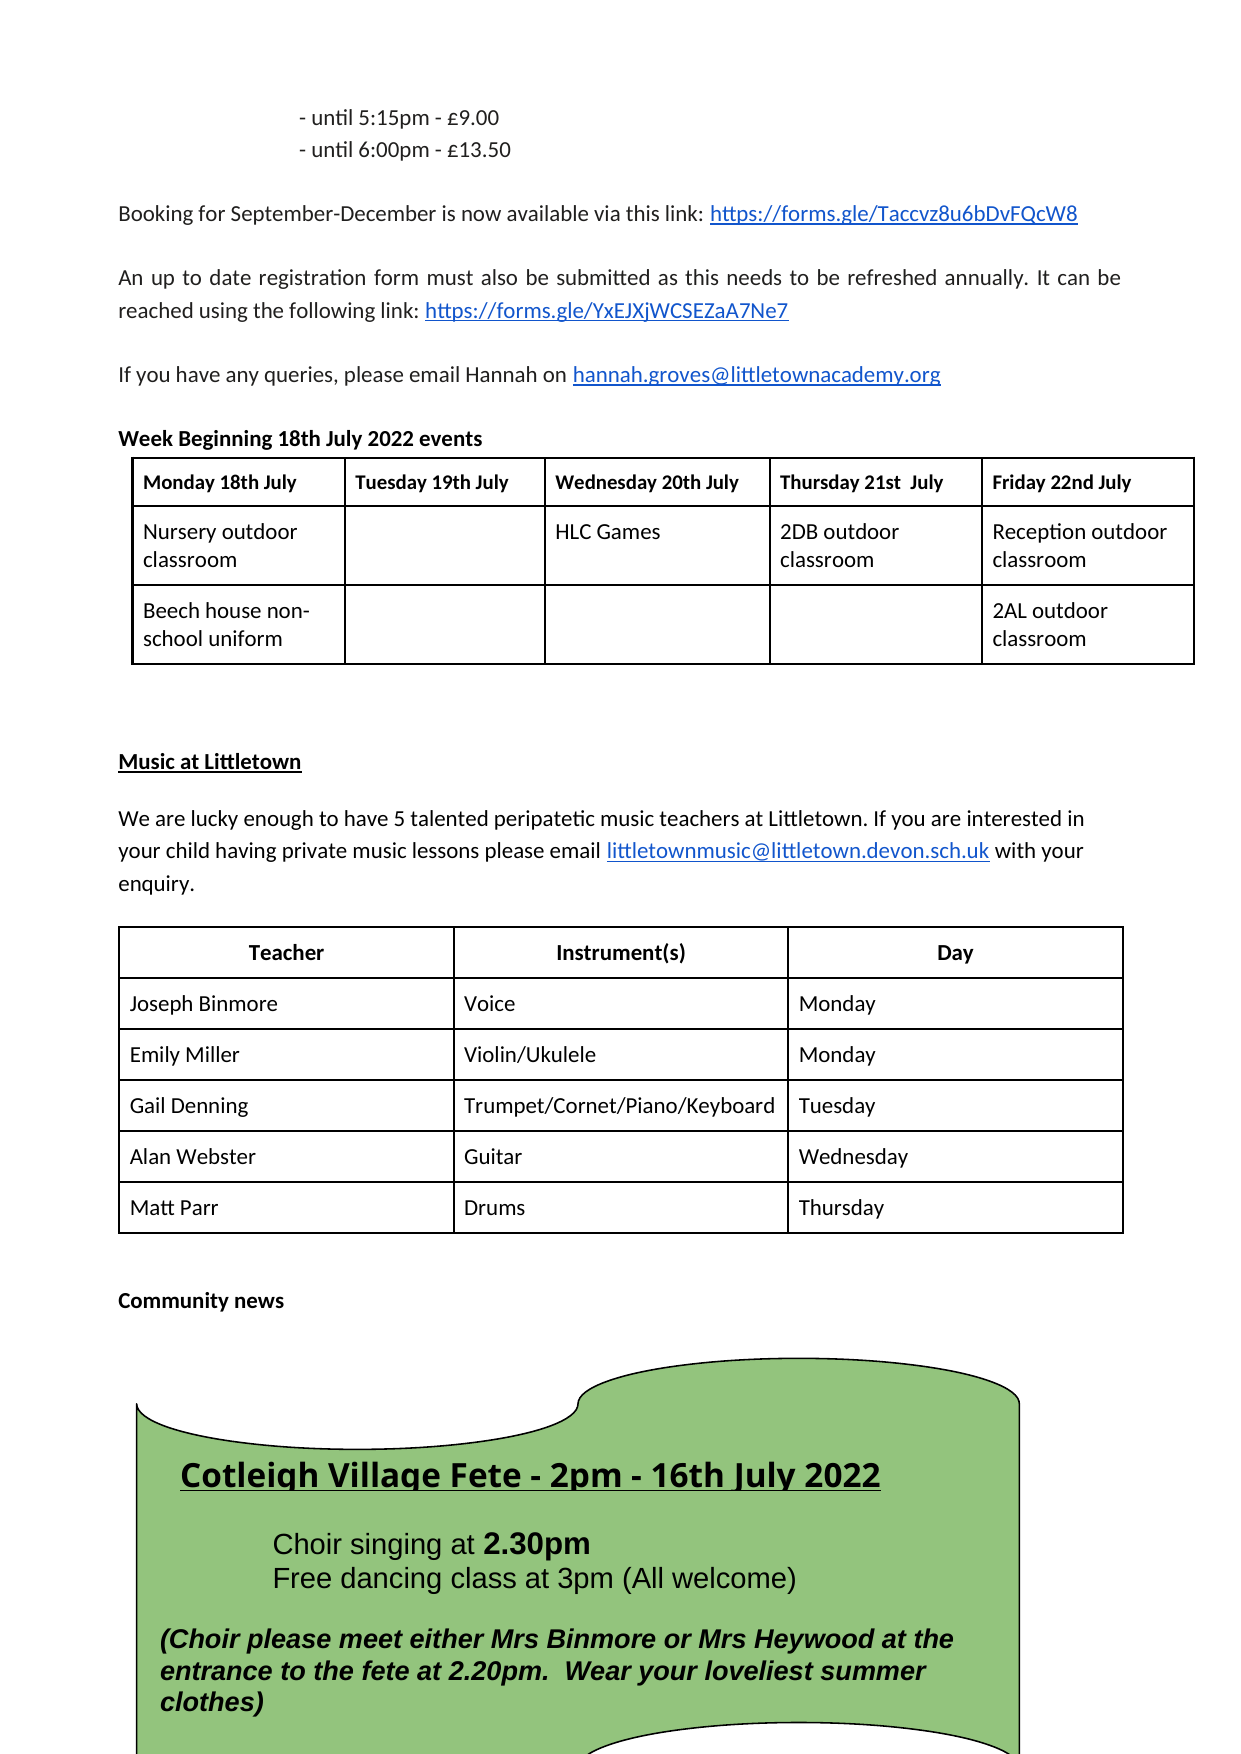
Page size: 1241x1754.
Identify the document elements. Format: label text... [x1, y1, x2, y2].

table_cell Reception outdoor classroom [983, 507, 1193, 584]
table_cell Beech house non-school uniform [134, 586, 344, 663]
text Booking for September-December is now available via this link: https://forms.gle/Taccvz8u6bDvFQcW8 [118, 199, 1122, 227]
table_cell HLC Games [546, 507, 769, 584]
table_header Teacher [120, 928, 453, 977]
table_cell Thursday [789, 1183, 1122, 1232]
table_header Monday 18th July [134, 459, 344, 505]
table_cell Tuesday [789, 1081, 1122, 1130]
table_cell [346, 507, 544, 584]
table_header Instrument(s) [455, 928, 787, 977]
table_cell Wednesday [789, 1132, 1122, 1181]
text An up to date registration form must also be submitted as this needs to be refreshed annually. It can be reached using the following link: https://forms.gle/YxEJXjWCSEZaA7Ne7 [118, 263, 1122, 324]
table_cell Matt Parr [120, 1183, 453, 1232]
table_header Tuesday 19th July [346, 459, 544, 505]
table_cell Joseph Binmore [120, 979, 453, 1028]
text - until 5:15pm - £9.00 [118, 103, 1122, 131]
table_cell Monday [789, 1030, 1122, 1079]
table_cell Gail Denning [120, 1081, 453, 1130]
table_cell [771, 586, 981, 663]
text Music at Littletown [118, 747, 1122, 775]
table_header Wednesday 20th July [546, 459, 769, 505]
table_cell 2AL outdoor classroom [983, 586, 1193, 663]
table_cell Alan Webster [120, 1132, 453, 1181]
table_header Day [789, 928, 1122, 977]
table_cell [346, 586, 544, 663]
table_header Thursday 21st July [771, 459, 981, 505]
text - until 6:00pm - £13.50 [118, 135, 1122, 163]
table_cell Trumpet/Cornet/Piano/Keyboard [455, 1081, 787, 1130]
table_cell [546, 586, 769, 663]
text We are lucky enough to have 5 talented peripatetic music teachers at Littletown. If you are interested in your child having private music lessons please email littletownmusic@littletown.devon.sch.uk with your enquiry. [118, 804, 1122, 897]
text Week Beginning 18th July 2022 events [118, 424, 1122, 452]
table_cell Guitar [455, 1132, 787, 1181]
table_cell Violin/Ukulele [455, 1030, 787, 1079]
table_cell Emily Miller [120, 1030, 453, 1079]
table_cell Nursery outdoor classroom [134, 507, 344, 584]
table_cell Voice [455, 979, 787, 1028]
text Community news [118, 1287, 1122, 1315]
text If you have any queries, please email Hannah on hannah.groves@littletownacademy.org [118, 360, 1122, 388]
table_cell Monday [789, 979, 1122, 1028]
table_cell 2DB outdoor classroom [771, 507, 981, 584]
table_header Friday 22nd July [983, 459, 1193, 505]
table_cell Drums [455, 1183, 787, 1232]
